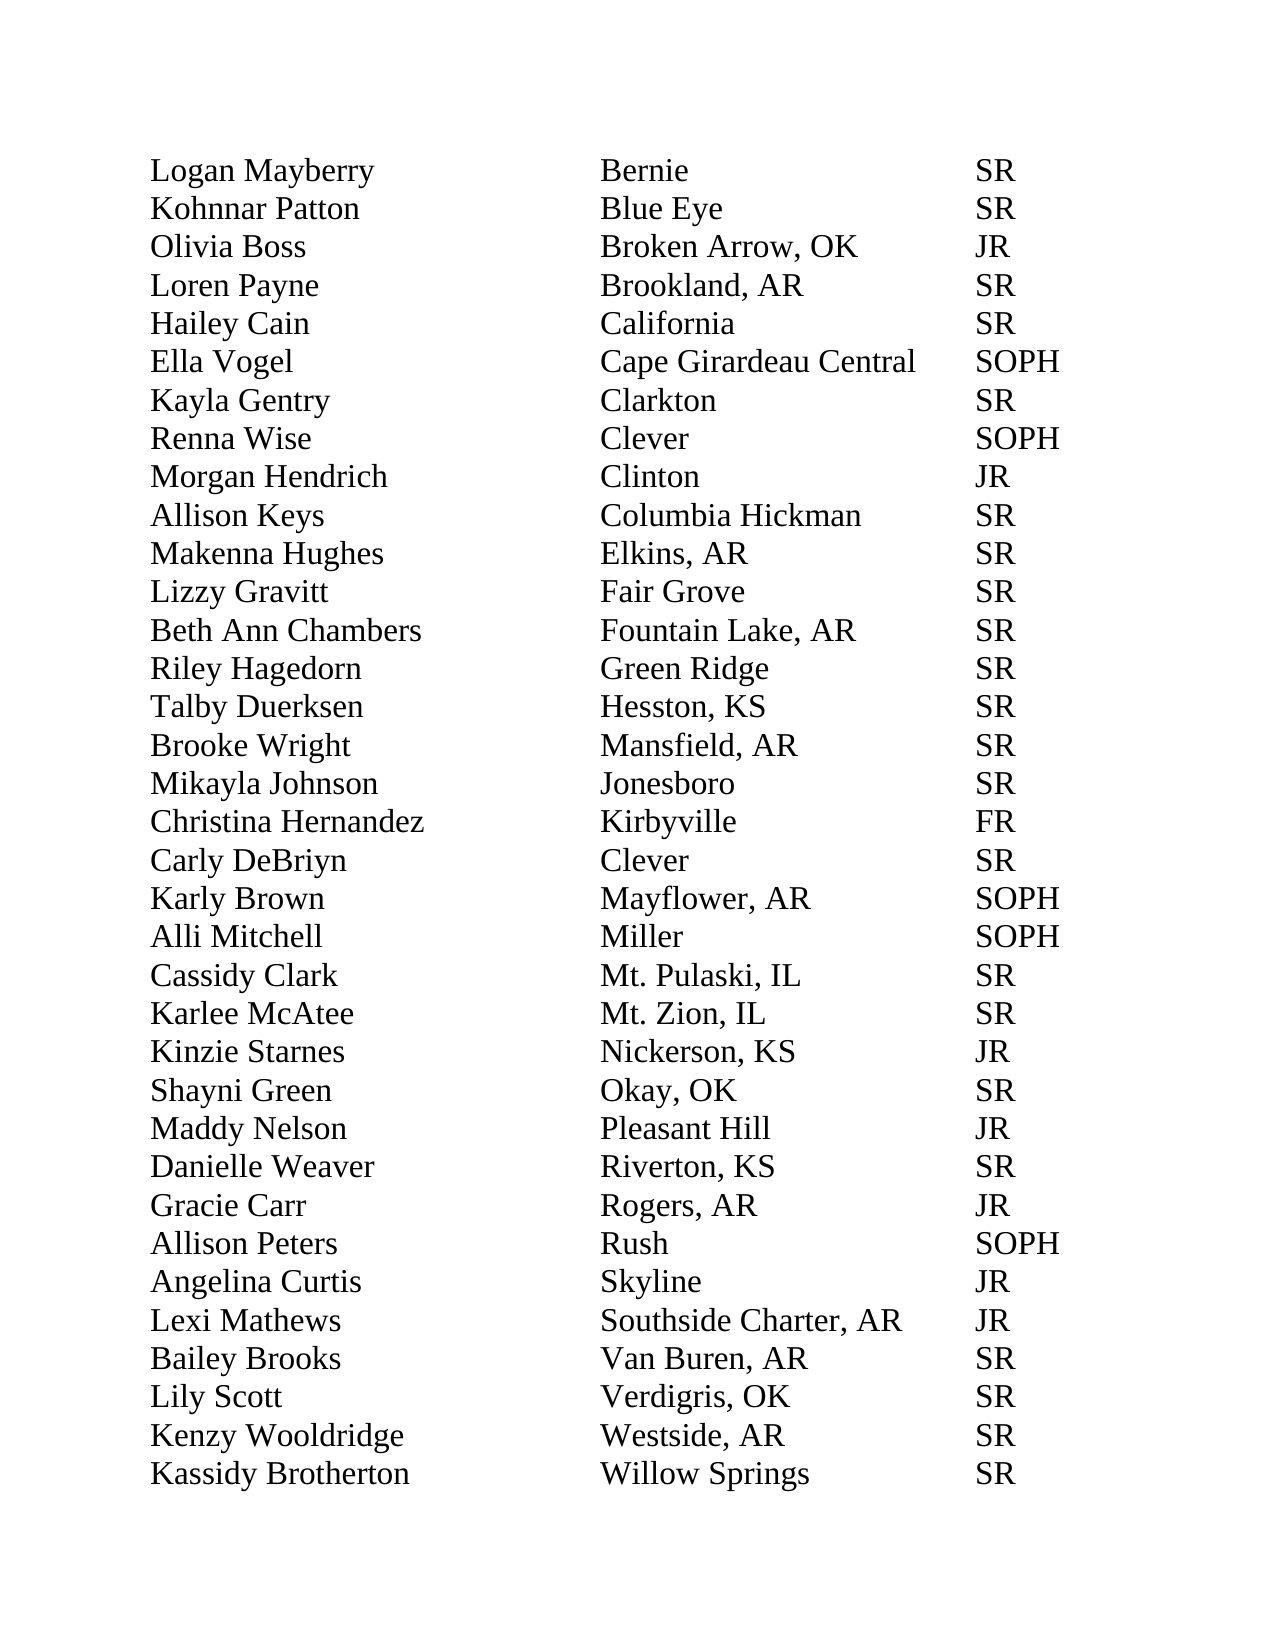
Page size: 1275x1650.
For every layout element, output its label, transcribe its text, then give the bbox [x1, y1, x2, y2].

text Lexi Mathews Southside Charter, AR JR [150, 1300, 1125, 1338]
text Renna Wise Clever SOPH [150, 418, 1125, 457]
text Carly DeBriyn Clever SR [150, 840, 1125, 878]
text Logan Mayberry Bernie SR [150, 150, 1125, 188]
text Brooke Wright Mansfield, AR SR [150, 725, 1125, 763]
text Cassidy Clark Mt. Pulaski, IL SR [150, 955, 1125, 993]
text Hailey Cain California SR [150, 303, 1125, 342]
text Morgan Hendrich Clinton JR [150, 457, 1125, 495]
text Kohnnar Patton Blue Eye SR [150, 188, 1125, 227]
text Beth Ann Chambers Fountain Lake, AR SR [150, 610, 1125, 648]
text Ella Vogel Cape Girardeau Central SOPH [150, 342, 1125, 380]
text Makenna Hughes Elkins, AR SR [150, 533, 1125, 572]
text Maddy Nelson Pleasant Hill JR [150, 1108, 1125, 1147]
text Kayla Gentry Clarkton SR [150, 380, 1125, 418]
text Olivia Boss Broken Arrow, OK JR [150, 227, 1125, 265]
text Karly Brown Mayflower, AR SOPH [150, 878, 1125, 917]
text Kinzie Starnes Nickerson, KS JR [150, 1032, 1125, 1070]
text Mikayla Johnson Jonesboro SR [150, 763, 1125, 802]
text Gracie Carr Rogers, AR JR [150, 1185, 1125, 1223]
text Kassidy Brotherton Willow Springs SR [150, 1453, 1125, 1492]
text Shayni Green Okay, OK SR [150, 1070, 1125, 1108]
text Christina Hernandez Kirbyville FR [150, 802, 1125, 840]
text Kenzy Wooldridge Westside, AR SR [150, 1415, 1125, 1453]
text Talby Duerksen Hesston, KS SR [150, 687, 1125, 725]
text Loren Payne Brookland, AR SR [150, 265, 1125, 303]
text Danielle Weaver Riverton, KS SR [150, 1147, 1125, 1185]
text Lily Scott Verdigris, OK SR [150, 1377, 1125, 1415]
text Angelina Curtis Skyline JR [150, 1262, 1125, 1300]
text Karlee McAtee Mt. Zion, IL SR [150, 993, 1125, 1032]
text Lizzy Gravitt Fair Grove SR [150, 572, 1125, 610]
text Allison Peters Rush SOPH [150, 1223, 1125, 1262]
text Bailey Brooks Van Buren, AR SR [150, 1338, 1125, 1377]
text Riley Hagedorn Green Ridge SR [150, 648, 1125, 687]
text Allison Keys Columbia Hickman SR [150, 495, 1125, 533]
text Alli Mitchell Miller SOPH [150, 917, 1125, 955]
